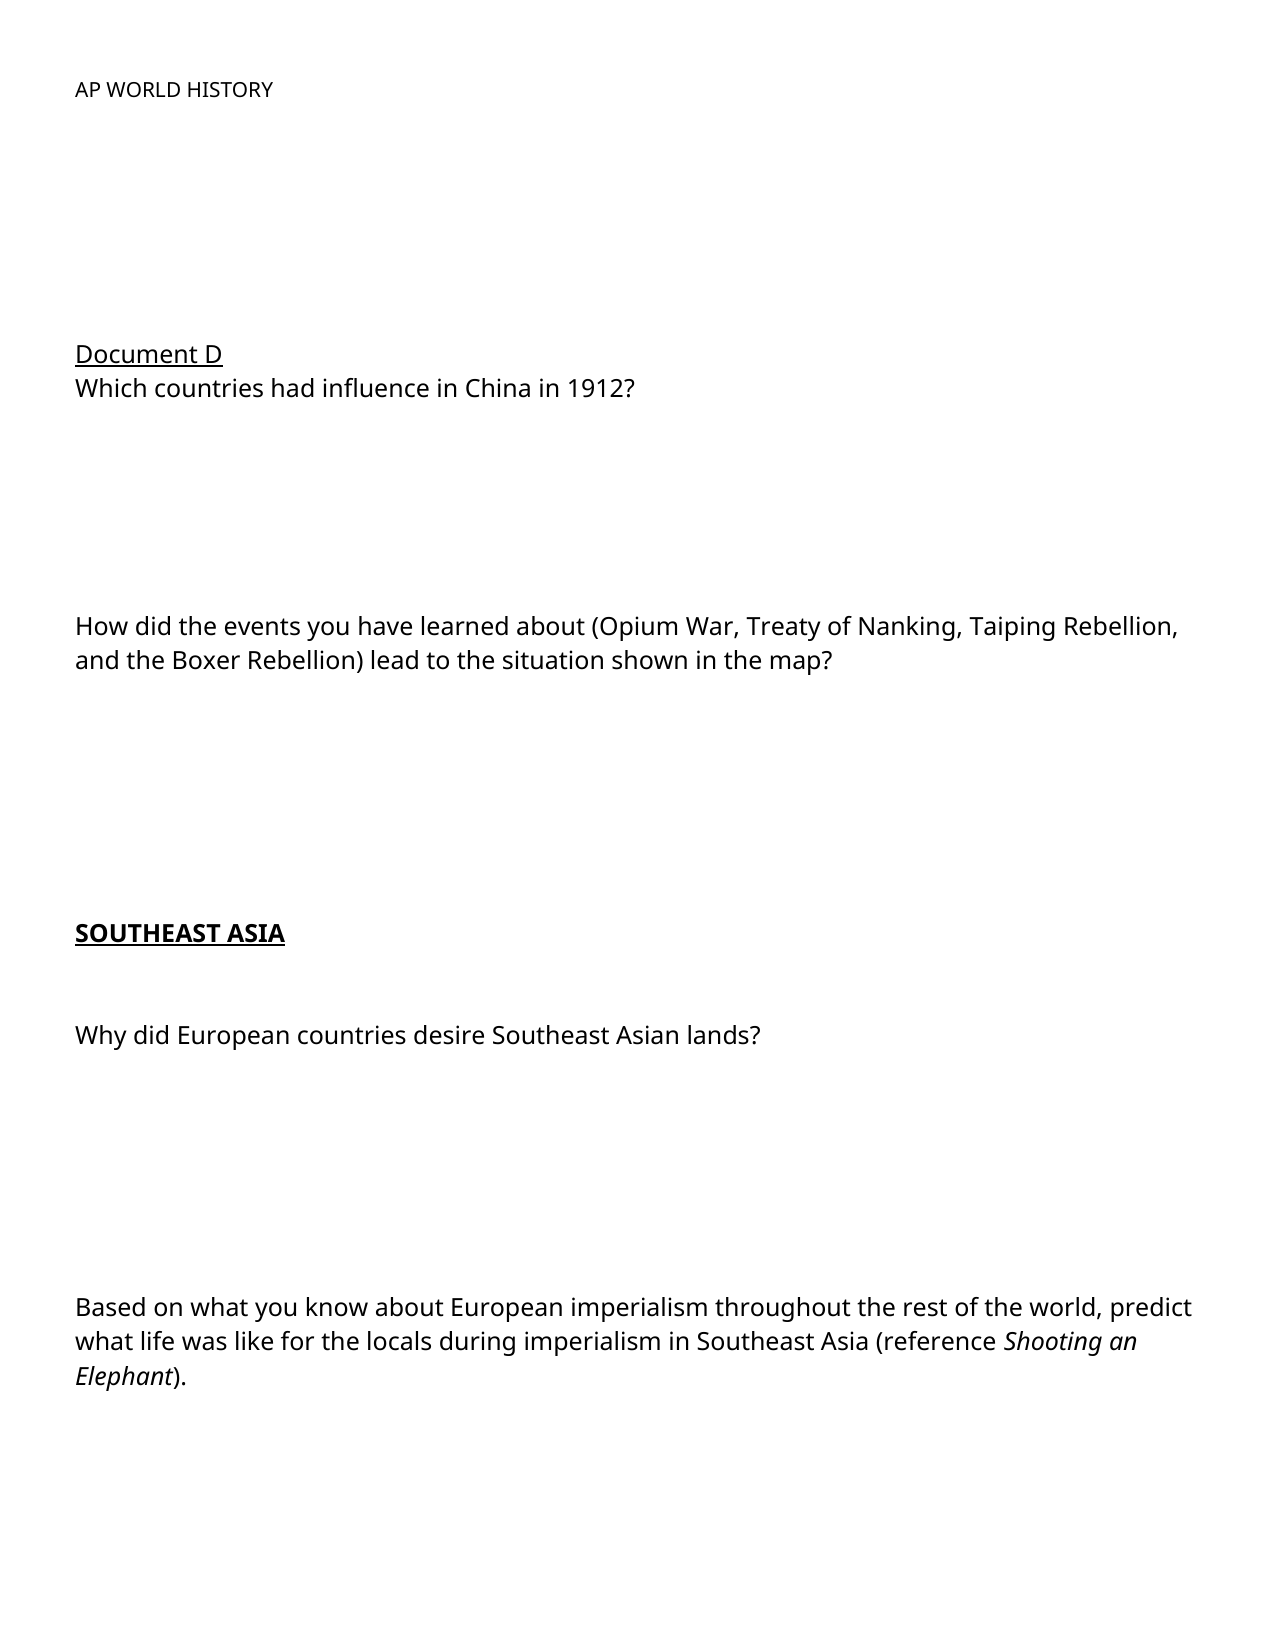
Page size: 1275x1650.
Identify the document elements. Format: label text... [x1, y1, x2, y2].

text Which countries had influence in China in 1912? [75, 370, 1200, 404]
text Why did European countries desire Southeast Asian lands? [75, 1017, 1200, 1052]
text Based on what you know about European imperialism throughout the rest of the world, predict what life was like for the locals during imperialism in Southeast Asia (reference Shooting an Elephant). [75, 1290, 1200, 1392]
text SOUTHEAST ASIA [75, 915, 1200, 949]
text How did the events you have learned about (Opium War, Treaty of Nanking, Taiping Rebellion, and the Boxer Rebellion) lead to the situation shown in the map? [75, 609, 1200, 677]
text Document D [75, 336, 1200, 370]
